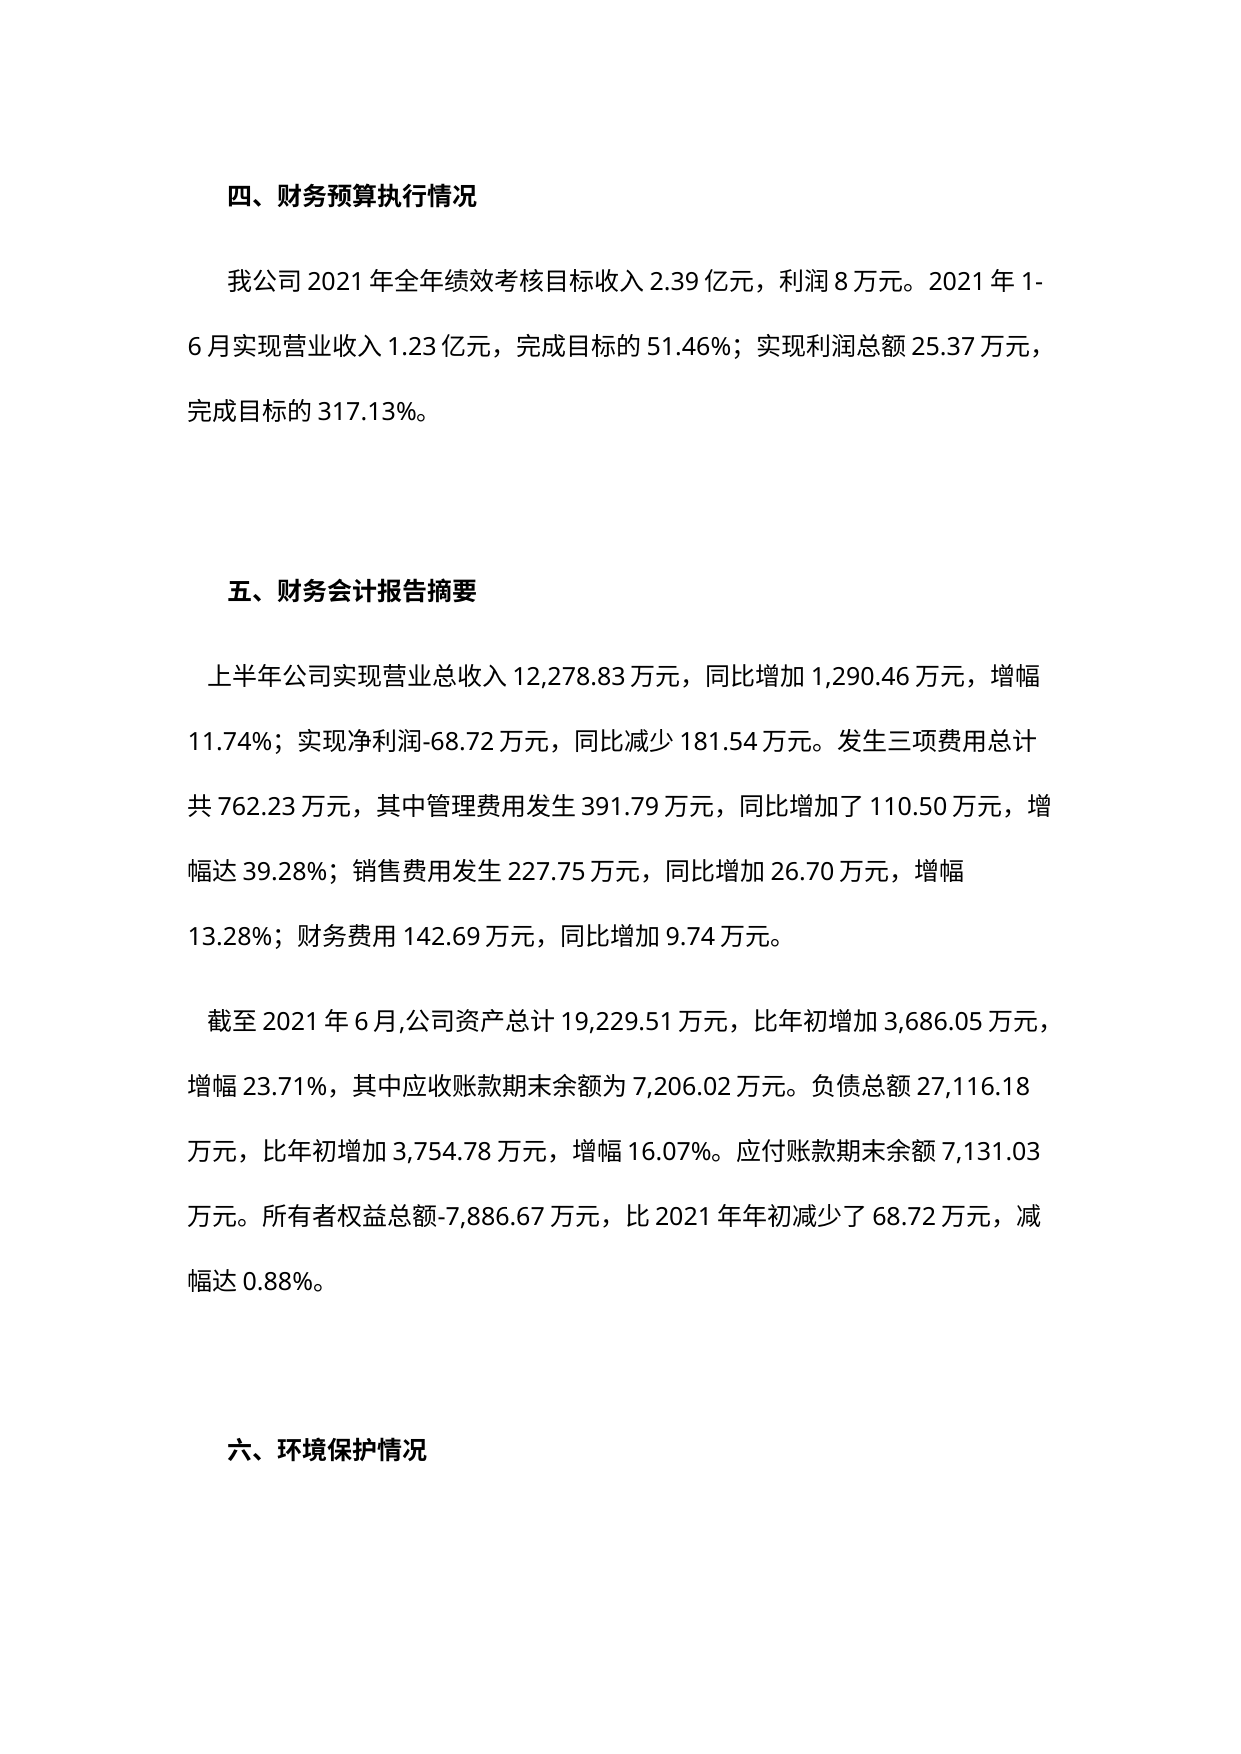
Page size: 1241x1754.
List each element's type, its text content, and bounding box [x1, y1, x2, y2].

list 上半年公司实现营业总收入12,278.83万元，同比增加1,290.46万元，增幅11.74%；实现净利润-68.72万元，同比减少181.54万元。发生三项费用总计共762.23万元，其中管理费用发生391.79万元，同比增加了110.50万元，增幅达39.28%；销售费用发生227.75万元，同比增加26.70万元，增幅13.28%；财务费用142.69万元，同比增加9.74万元。 [187, 642, 1053, 967]
list 财务会计报告摘要 [187, 557, 1053, 622]
text 我公司2021年全年绩效考核目标收入2.39亿元，利润8万元。2021年1-6月实现营业收入1.23亿元，完成目标的51.46%；实现利润总额25.37万元，完成目标的317.13%。 [187, 247, 1053, 442]
list 财务预算执行情况 [187, 162, 1053, 227]
list 截至2021年6月,公司资产总计19,229.51万元，比年初增加3,686.05万元，增幅23.71%，其中应收账款期末余额为7,206.02万元。负债总额27,116.18万元，比年初增加3,754.78万元，增幅16.07%。应付账款期末余额7,131.03万元。所有者权益总额-7,886.67万元，比2021年年初减少了68.72万元，减幅达0.88%。 [187, 987, 1053, 1312]
text 六、环境保护情况 [187, 1416, 1053, 1481]
